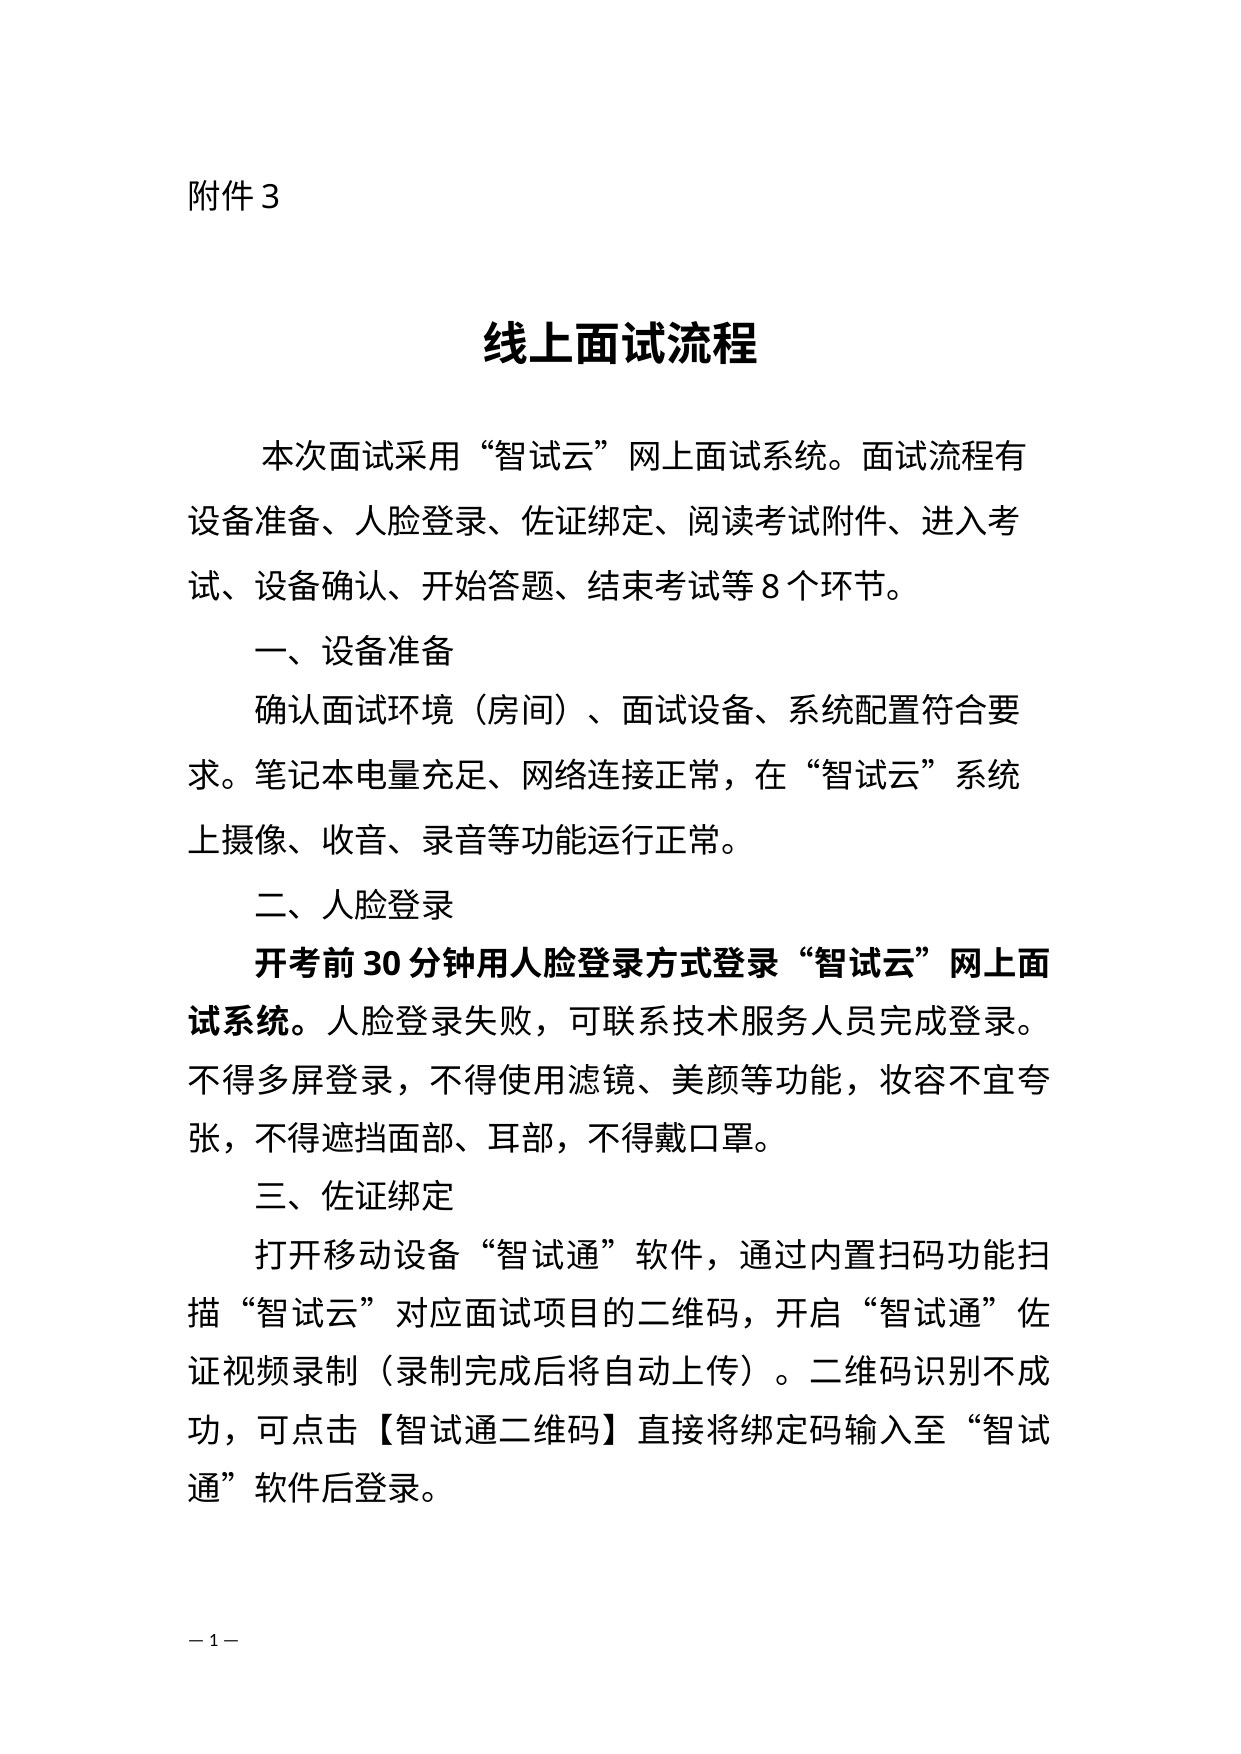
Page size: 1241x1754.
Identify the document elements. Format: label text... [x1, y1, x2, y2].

text 本次面试采用“智试云”网上面试系统。面试流程有设备准备、人脸登录、佐证绑定、阅读考试附件、进入考试、设备确认、开始答题、结束考试等8个环节。 [187, 422, 1053, 617]
text 一、设备准备 [187, 617, 1053, 675]
text 三、佐证绑定 [187, 1162, 1053, 1220]
text 确认面试环境（房间）、面试设备、系统配置符合要求。笔记本电量充足、网络连接正常，在“智试云”系统上摄像、收音、录音等功能运行正常。 [187, 675, 1053, 870]
text 打开移动设备“智试通”软件，通过内置扫码功能扫描“智试云”对应面试项目的二维码，开启“智试通”佐证视频录制（录制完成后将自动上传）。二维码识别不成功，可点击【智试通二维码】直接将绑定码输入至“智试通”软件后登录。 [187, 1220, 1053, 1512]
text 开考前30分钟用人脸登录方式登录“智试云”网上面试系统。人脸登录失败，可联系技术服务人员完成登录。不得多屏登录，不得使用滤镜、美颜等功能，妆容不宜夸张，不得遮挡面部、耳部，不得戴口罩。 [187, 929, 1053, 1162]
text 线上面试流程 [187, 292, 1053, 389]
text 二、人脸登录 [187, 870, 1053, 929]
text 附件3 [187, 162, 1053, 227]
